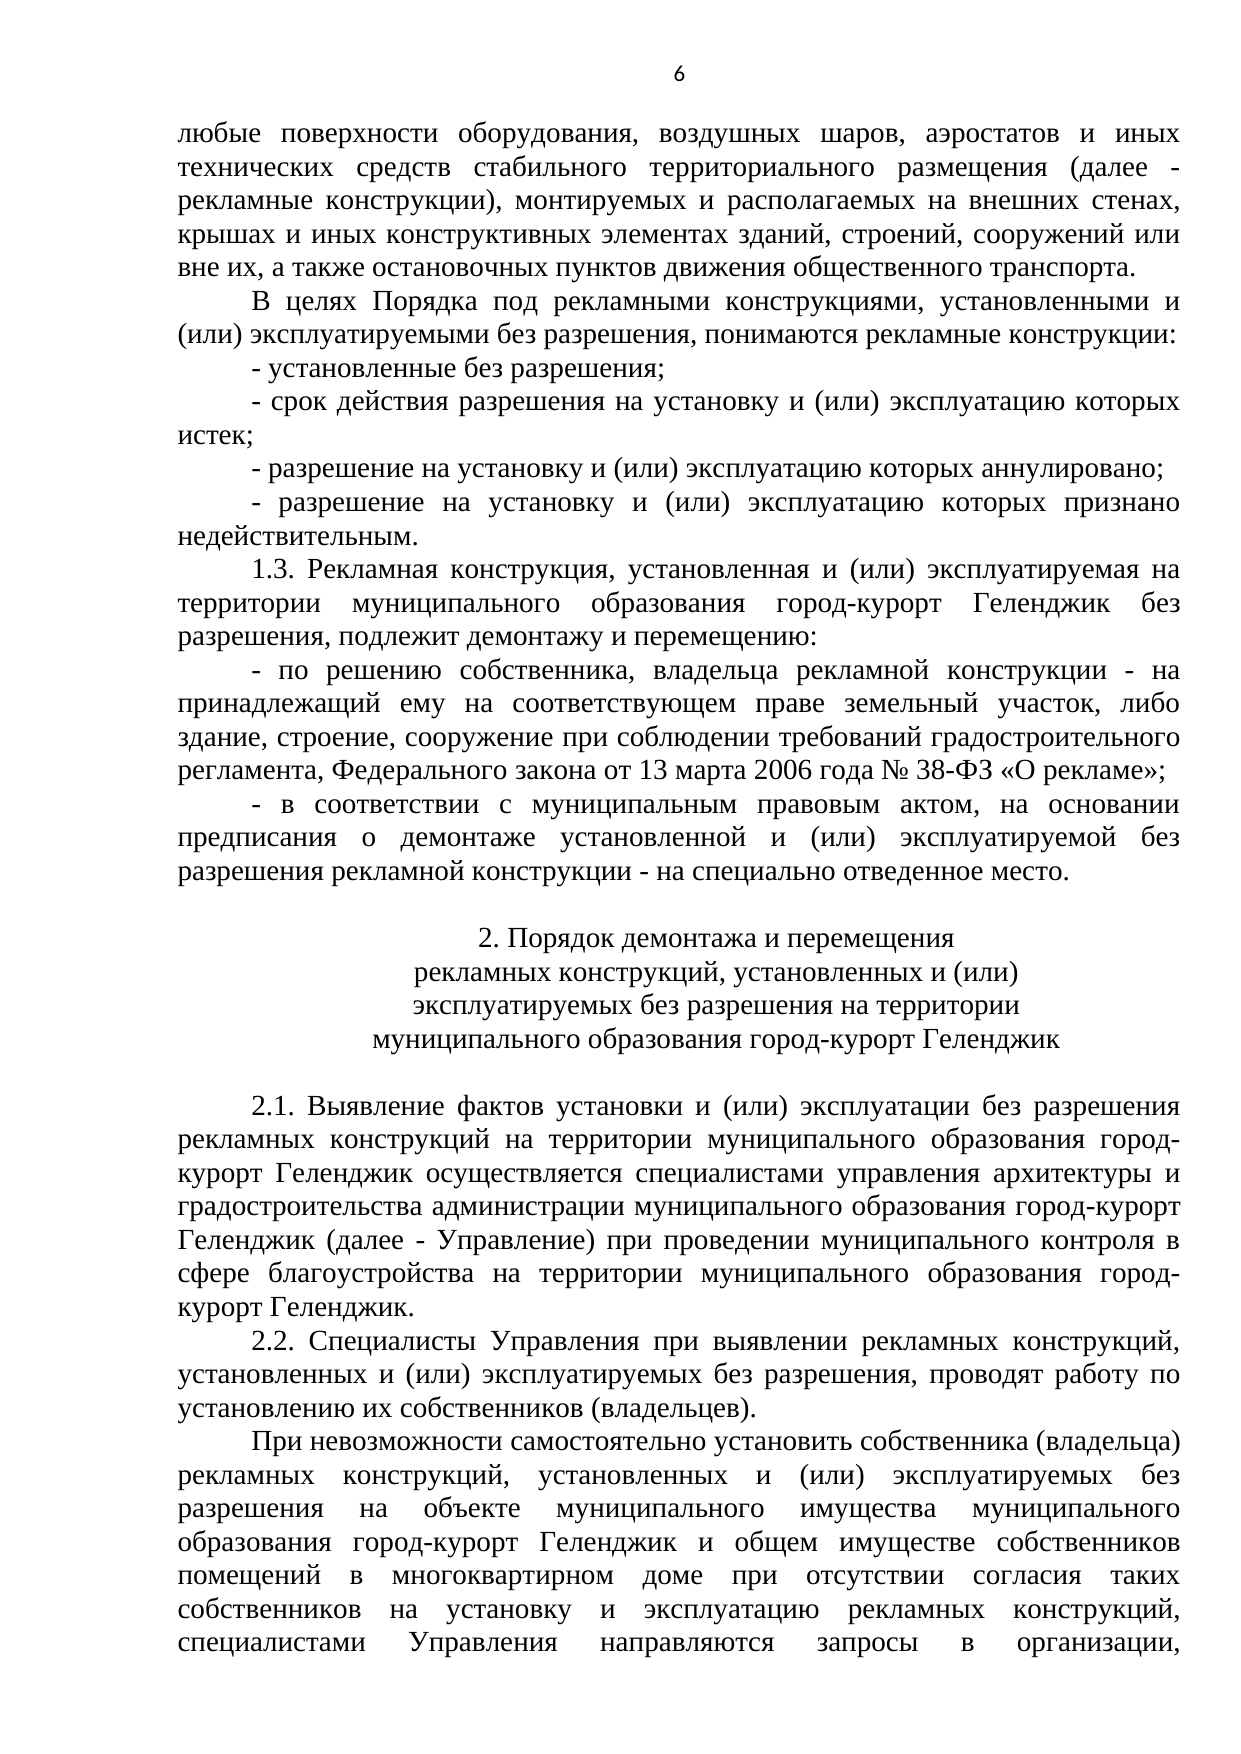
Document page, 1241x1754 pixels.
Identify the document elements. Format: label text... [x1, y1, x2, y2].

text - в соответствии с муниципальным правовым актом, на основании предписания о демонтаже установленной и (или) эксплуатируемой без разрешения рекламной конструкции - на специально отведенное место. [177, 786, 1181, 887]
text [177, 115, 1181, 283]
text В целях Порядка под рекламными конструкциями, установленными и (или) эксплуатируемыми без разрешения, понимаются рекламные конструкции: [177, 283, 1181, 350]
text - срок действия разрешения на установку и (или) эксплуатацию которых истек; [177, 383, 1181, 451]
text 1.3. Рекламная конструкция, установленная и (или) эксплуатируемая на территории муниципального образования город-курорт Геленджик без разрешения, подлежит демонтажу и перемещению: [177, 551, 1181, 652]
text - по решению собственника, владельца рекламной конструкции - на принадлежащий ему на соответствующем праве земельный участок, либо здание, строение, сооружение при соблюдении требований градостроительного регламента, Федерального закона от 13 марта 2006 года № 38-ФЗ «О рекламе»; [177, 652, 1181, 786]
text рекламных конструкций, установленных и (или) [177, 954, 1181, 987]
text 2.2. Специалисты Управления при выявлении рекламных конструкций, установленных и (или) эксплуатируемых без разрешения, проводят работу по установлению их собственников (владельцев). [177, 1323, 1181, 1423]
text - разрешение на установку и (или) эксплуатацию которых аннулировано; [177, 451, 1181, 484]
text муниципального образования город-курорт Геленджик [177, 1021, 1181, 1054]
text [177, 1423, 1181, 1658]
text - разрешение на установку и (или) эксплуатацию которых признано недействительным. [177, 484, 1181, 551]
text - установленные без разрешения; [177, 350, 1181, 383]
text эксплуатируемых без разрешения на территории [177, 987, 1181, 1021]
text 2. Порядок демонтажа и перемещения [177, 920, 1181, 954]
text 2.1. Выявление фактов установки и (или) эксплуатации без разрешения рекламных конструкций на территории муниципального образования город-курорт Геленджик осуществляется специалистами управления архитектуры и градостроительства администрации муниципального образования город-курорт Геленджик (далее - Управление) при проведении муниципального контроля в сфере благоустройства на территории муниципального образования город-курорт Геленджик. [177, 1088, 1181, 1323]
